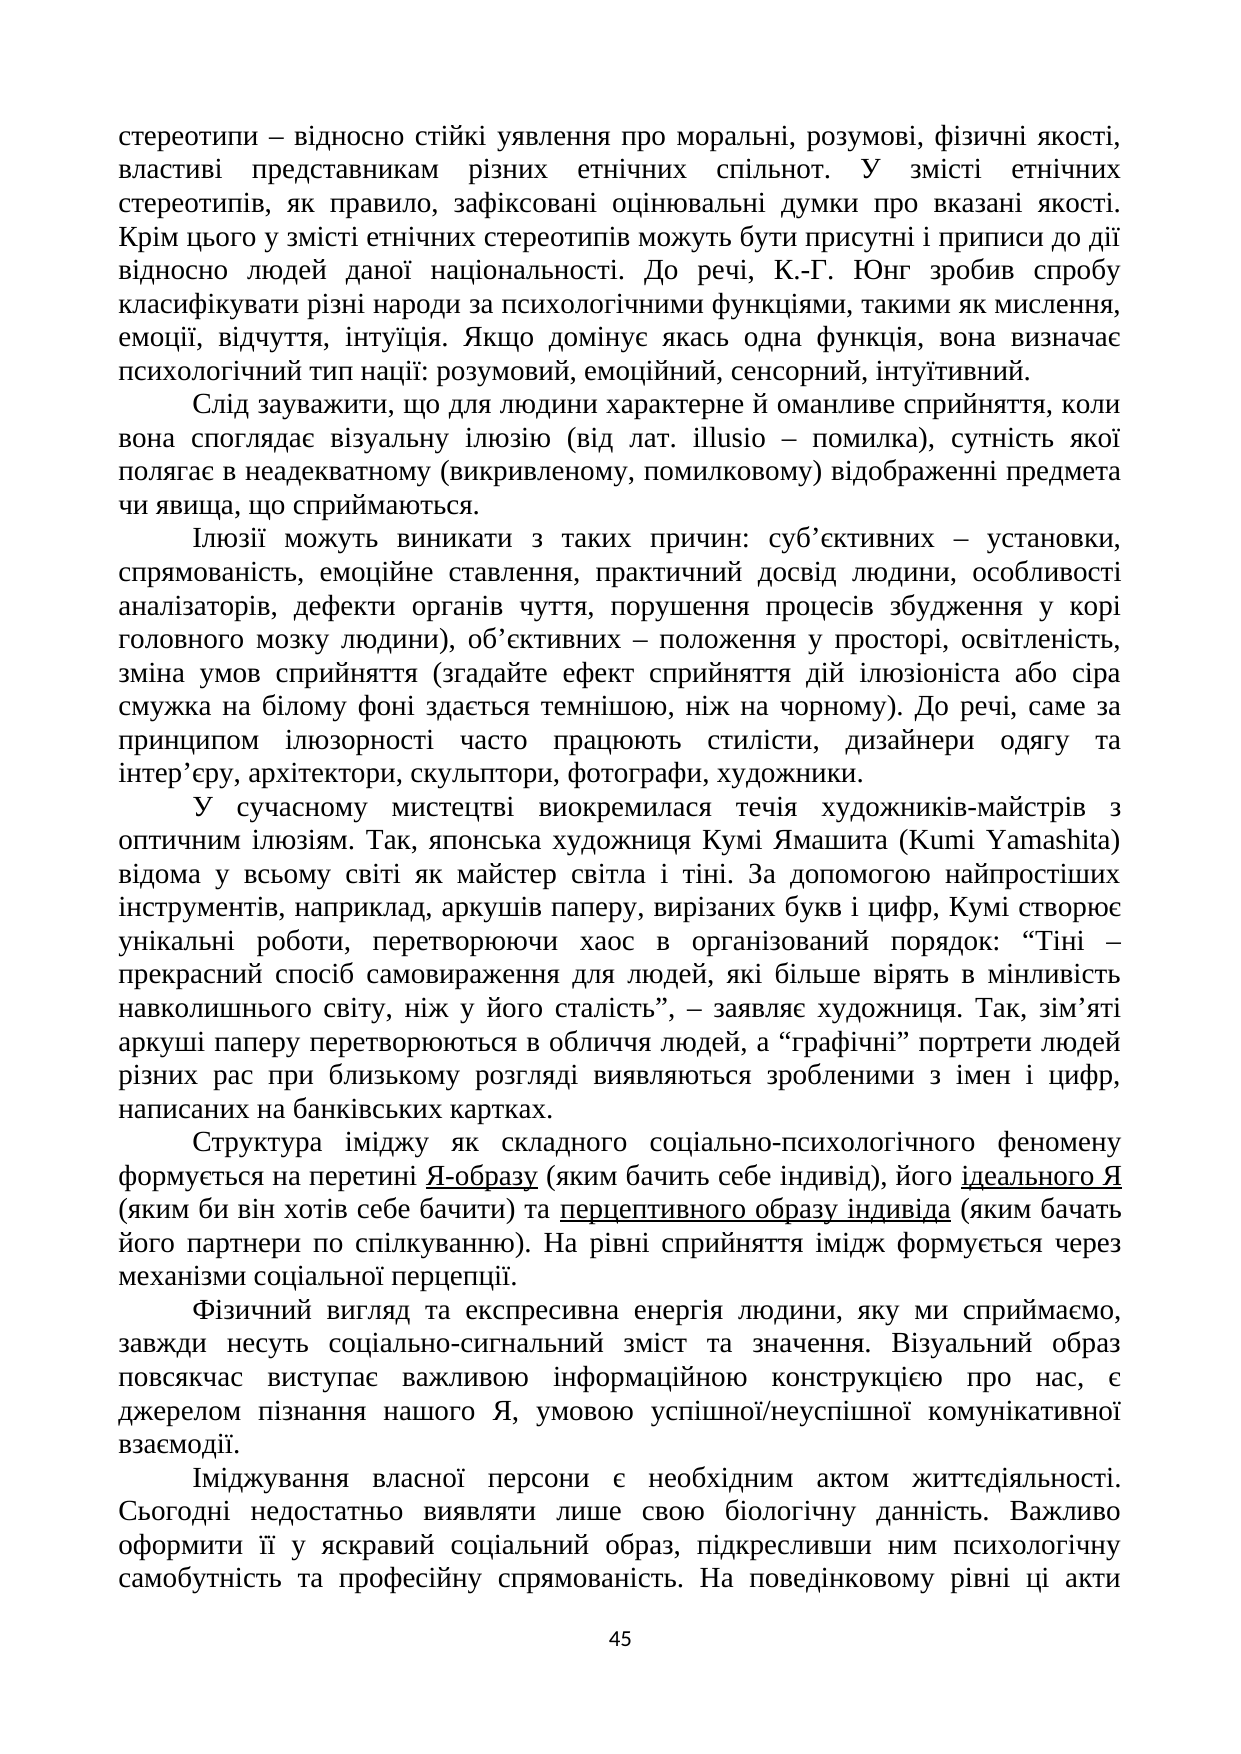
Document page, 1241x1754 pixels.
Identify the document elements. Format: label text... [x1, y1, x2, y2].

text Слід зауважити, що для людини характерне й оманливе сприйняття, коли вона споглядає візуальну ілюзію (від лат. illusio – помилка), сутність якої полягає в неадекватному (викривленому, помилковому) відображенні предмета чи явища, що сприймаються. [118, 386, 1122, 521]
text Ілюзії можуть виникати з таких причин: суб’єктивних – установки, спрямованість, емоційне ставлення, практичний досвід людини, особливості аналізаторів, дефекти органів чуття, порушення процесів збудження у корі головного мозку людини), об’єктивних – положення у просторі, освітленість, зміна умов сприйняття (згадайте ефект сприйняття дій ілюзіоніста або сіра смужка на білому фоні здається темнішою, ніж на чорному). До речі, саме за принципом ілюзорності часто працюють стилісти, дизайнери одягу та інтер’єру, архітектори, скульптори, фотографи, художники. [118, 521, 1122, 789]
text Фізичний вигляд та експресивна енергія людини, яку ми сприймаємо, завжди несуть соціально-сигнальний зміст та значення. Візуальний образ повсякчас виступає важливою інформаційною конструкцією про нас, є джерелом пізнання нашого Я, умовою успішної/неуспішної комунікативної взаємодії. [118, 1292, 1122, 1460]
text Структура іміджу як складного соціально-психологічного феномену формується на перетині Я-образу (яким бачить себе індивід), його ідеального Я (яким би він хотів себе бачити) та перцептивного образу індивіда (яким бачать його партнери по спілкуванню). На рівні сприйняття імідж формується через механізми соціальної перцепції. [118, 1124, 1122, 1292]
text У сучасному мистецтві виокремилася течія художників-майстрів з оптичним ілюзіям. Так, японська художниця Кумі Ямашита (Kumi Yamashita) відома у всьому світі як майстер світла і тіні. За допомогою найпростіших інструментів, наприклад, аркушів паперу, вирізаних букв і цифр, Кумі створює унікальні роботи, перетворюючи хаос в організований порядок: “Тіні – прекрасний спосіб самовираження для людей, які більше вірять в мінливість навколишнього світу, ніж у його сталість”, – заявляє художниця. Так, зім’яті аркуші паперу перетворюються в обличчя людей, а “графічні” портрети людей різних рас при близькому розгляді виявляються зробленими з імен і цифр, написаних на банківських картках. [118, 789, 1122, 1124]
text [118, 118, 1122, 386]
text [118, 1460, 1122, 1594]
